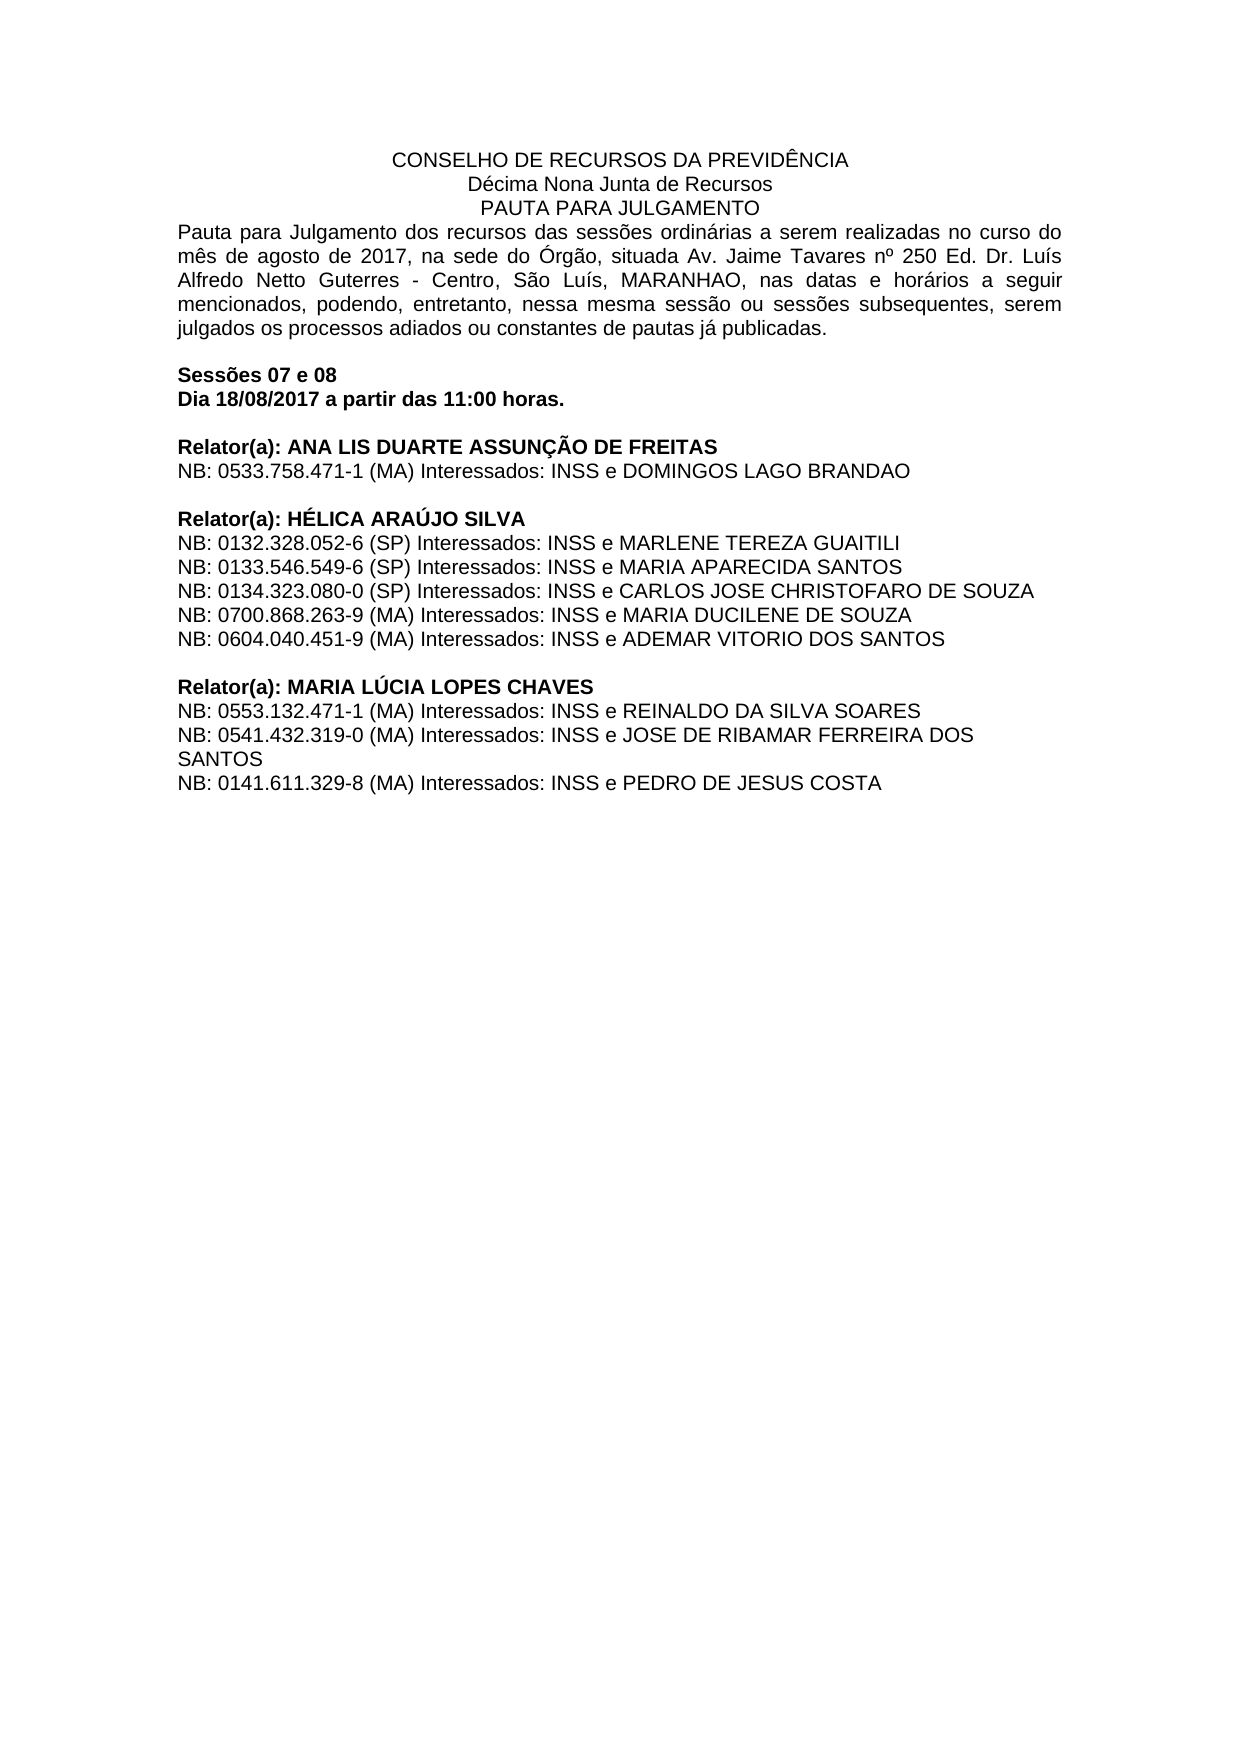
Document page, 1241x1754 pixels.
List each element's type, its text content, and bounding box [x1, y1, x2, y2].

text Relator(a): ANA LIS DUARTE ASSUNÇÃO DE FREITAS [177, 435, 1063, 459]
text CONSELHO DE RECURSOS DA PREVIDÊNCIA [177, 148, 1063, 172]
text NB: 0134.323.080-0 (SP) Interessados: INSS e CARLOS JOSE CHRISTOFARO DE SOUZA [177, 579, 1063, 603]
text Sessões 07 e 08 [177, 363, 1063, 387]
text Décima Nona Junta de Recursos [177, 172, 1063, 196]
text Dia 18/08/2017 a partir das 11:00 horas. [177, 387, 1063, 411]
text NB: 0533.758.471-1 (MA) Interessados: INSS e DOMINGOS LAGO BRANDAO [177, 459, 1063, 483]
text Pauta para Julgamento dos recursos das sessões ordinárias a serem realizadas no curso do mês de agosto de 2017, na sede do Órgão, situada Av. Jaime Tavares nº 250 Ed. Dr. Luís Alfredo Netto Guterres - Centro, São Luís, MARANHAO, nas datas e horários a seguir mencionados, podendo, entretanto, nessa mesma sessão ou sessões subsequentes, serem julgados os processos adiados ou constantes de pautas já publicadas. [177, 219, 1063, 339]
text Relator(a): HÉLICA ARAÚJO SILVA [177, 507, 1063, 531]
text NB: 0553.132.471-1 (MA) Interessados: INSS e REINALDO DA SILVA SOARES [177, 699, 1063, 723]
text Relator(a): MARIA LÚCIA LOPES CHAVES [177, 675, 1063, 699]
text PAUTA PARA JULGAMENTO [177, 196, 1063, 219]
text NB: 0604.040.451-9 (MA) Interessados: INSS e ADEMAR VITORIO DOS SANTOS [177, 627, 1063, 651]
text NB: 0141.611.329-8 (MA) Interessados: INSS e PEDRO DE JESUS COSTA [177, 771, 1063, 794]
text NB: 0133.546.549-6 (SP) Interessados: INSS e MARIA APARECIDA SANTOS [177, 555, 1063, 579]
text NB: 0541.432.319-0 (MA) Interessados: INSS e JOSE DE RIBAMAR FERREIRA DOS SANTOS [177, 723, 1063, 771]
text NB: 0132.328.052-6 (SP) Interessados: INSS e MARLENE TEREZA GUAITILI [177, 531, 1063, 555]
text NB: 0700.868.263-9 (MA) Interessados: INSS e MARIA DUCILENE DE SOUZA [177, 603, 1063, 627]
